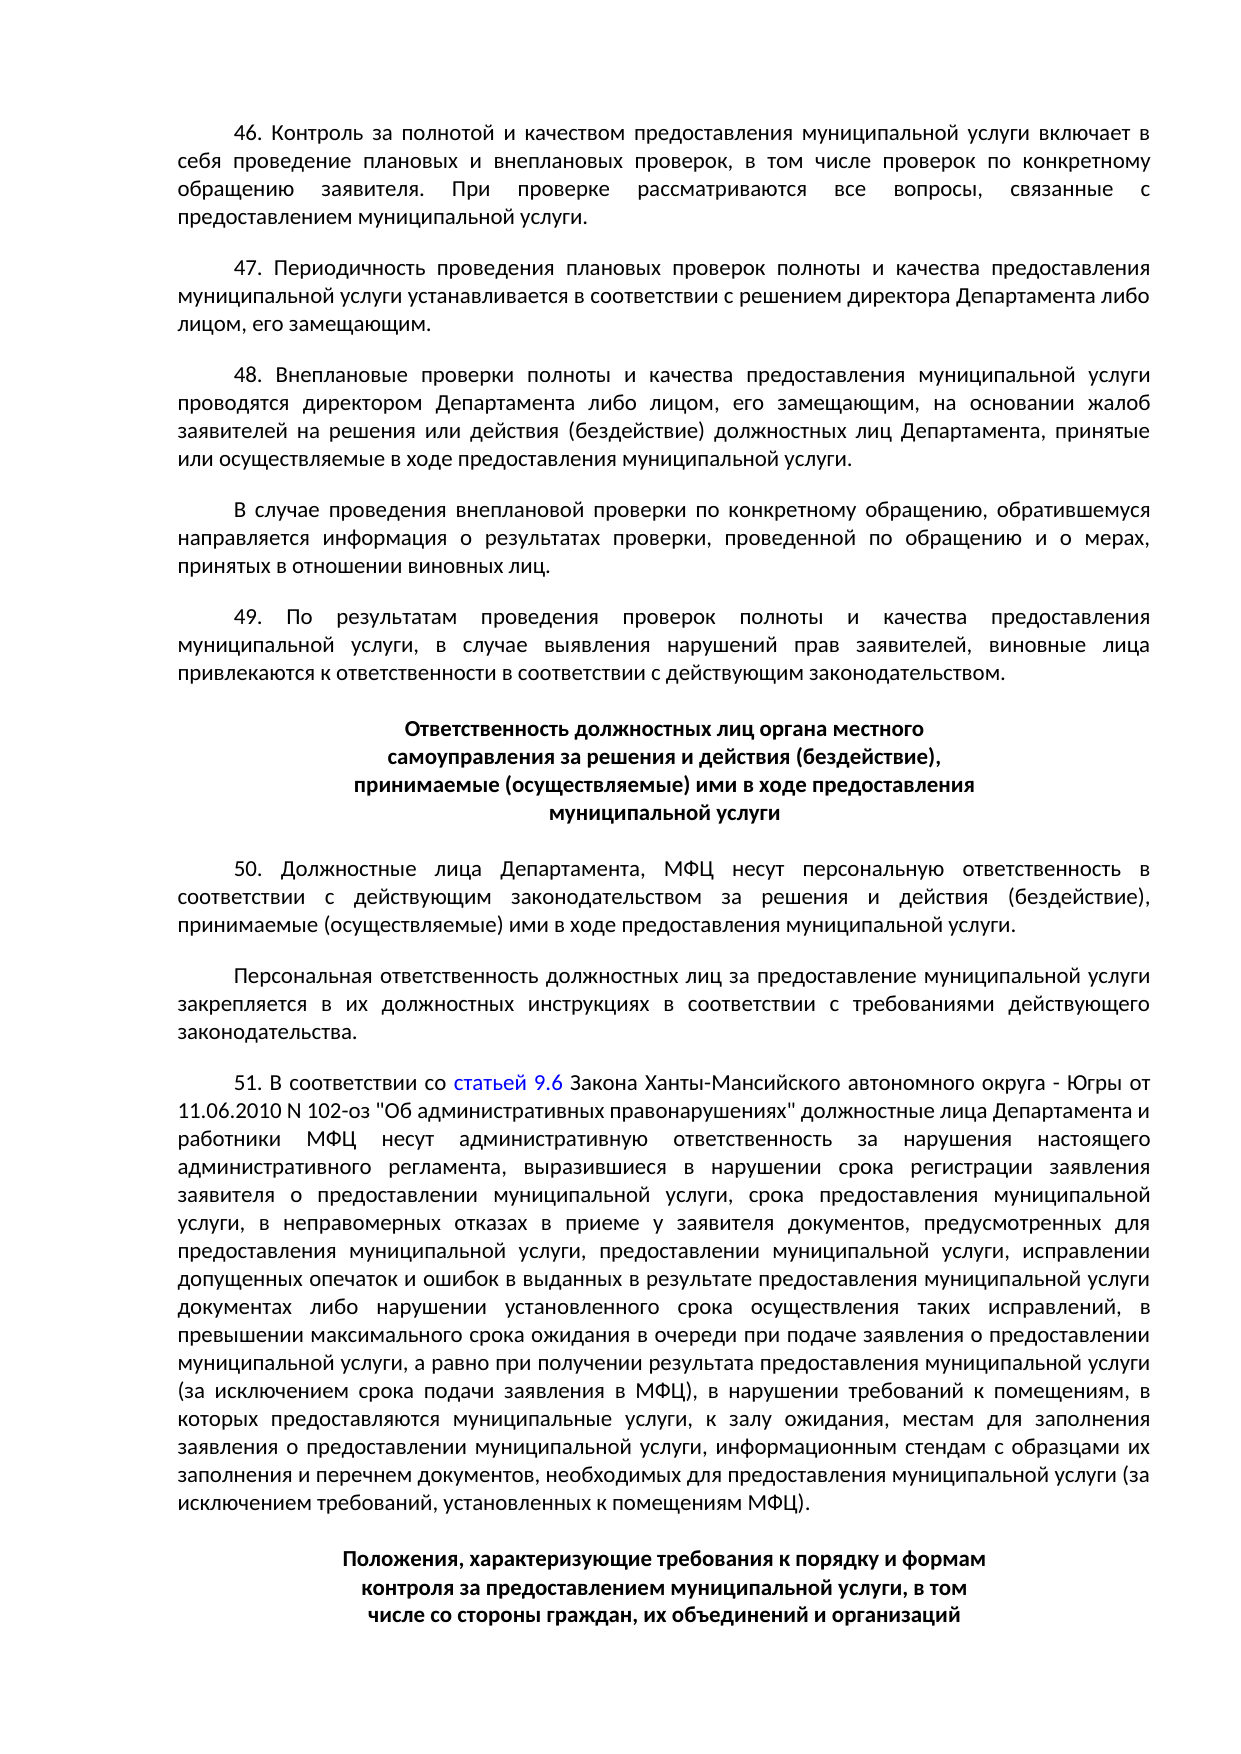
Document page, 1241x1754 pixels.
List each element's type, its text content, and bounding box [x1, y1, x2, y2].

title контроля за предоставлением муниципальной услуги, в том [177, 1573, 1152, 1601]
title самоуправления за решения и действия (бездействие), [177, 742, 1152, 770]
text В случае проведения внеплановой проверки по конкретному обращению, обратившемуся направляется информация о результатах проверки, проведенной по обращению и о мерах, принятых в отношении виновных лиц. [177, 495, 1152, 579]
text 47. Периодичность проведения плановых проверок полноты и качества предоставления муниципальной услуги устанавливается в соответствии с решением директора Департамента либо лицом, его замещающим. [177, 253, 1152, 337]
title принимаемые (осуществляемые) ими в ходе предоставления [177, 770, 1152, 798]
title числе со стороны граждан, их объединений и организаций [177, 1601, 1152, 1629]
text 49. По результатам проведения проверок полноты и качества предоставления муниципальной услуги, в случае выявления нарушений прав заявителей, виновные лица привлекаются к ответственности в соответствии с действующим законодательством. [177, 602, 1152, 686]
title муниципальной услуги [177, 798, 1152, 826]
text Персональная ответственность должностных лиц за предоставление муниципальной услуги закрепляется в их должностных инструкциях в соответствии с требованиями действующего законодательства. [177, 961, 1152, 1045]
text 50. Должностные лица Департамента, МФЦ несут персональную ответственность в соответствии с действующим законодательством за решения и действия (бездействие), принимаемые (осуществляемые) ими в ходе предоставления муниципальной услуги. [177, 854, 1152, 938]
text 51. В соответствии со статьей 9.6 Закона Ханты-Мансийского автономного округа - Югры от 11.06.2010 N 102-оз "Об административных правонарушениях" должностные лица Департамента и работники МФЦ несут административную ответственность за нарушения настоящего административного регламента, выразившиеся в нарушении срока регистрации заявления заявителя о предоставлении муниципальной услуги, срока предоставления муниципальной услуги, в неправомерных отказах в приеме у заявителя документов, предусмотренных для предоставления муниципальной услуги, предоставлении муниципальной услуги, исправлении допущенных опечаток и ошибок в выданных в результате предоставления муниципальной услуги документах либо нарушении установленного срока осуществления таких исправлений, в превышении максимального срока ожидания в очереди при подаче заявления о предоставлении муниципальной услуги, а равно при получении результата предоставления муниципальной услуги (за исключением срока подачи заявления в МФЦ), в нарушении требований к помещениям, в которых предоставляются муниципальные услуги, к залу ожидания, местам для заполнения заявления о предоставлении муниципальной услуги, информационным стендам с образцами их заполнения и перечнем документов, необходимых для предоставления муниципальной услуги (за исключением требований, установленных к помещениям МФЦ). [177, 1068, 1152, 1517]
title Ответственность должностных лиц органа местного [177, 714, 1152, 742]
title Положения, характеризующие требования к порядку и формам [177, 1544, 1152, 1573]
text 48. Внеплановые проверки полноты и качества предоставления муниципальной услуги проводятся директором Департамента либо лицом, его замещающим, на основании жалоб заявителей на решения или действия (бездействие) должностных лиц Департамента, принятые или осуществляемые в ходе предоставления муниципальной услуги. [177, 360, 1152, 472]
text 46. Контроль за полнотой и качеством предоставления муниципальной услуги включает в себя проведение плановых и внеплановых проверок, в том числе проверок по конкретному обращению заявителя. При проверке рассматриваются все вопросы, связанные с предоставлением муниципальной услуги. [177, 118, 1152, 230]
